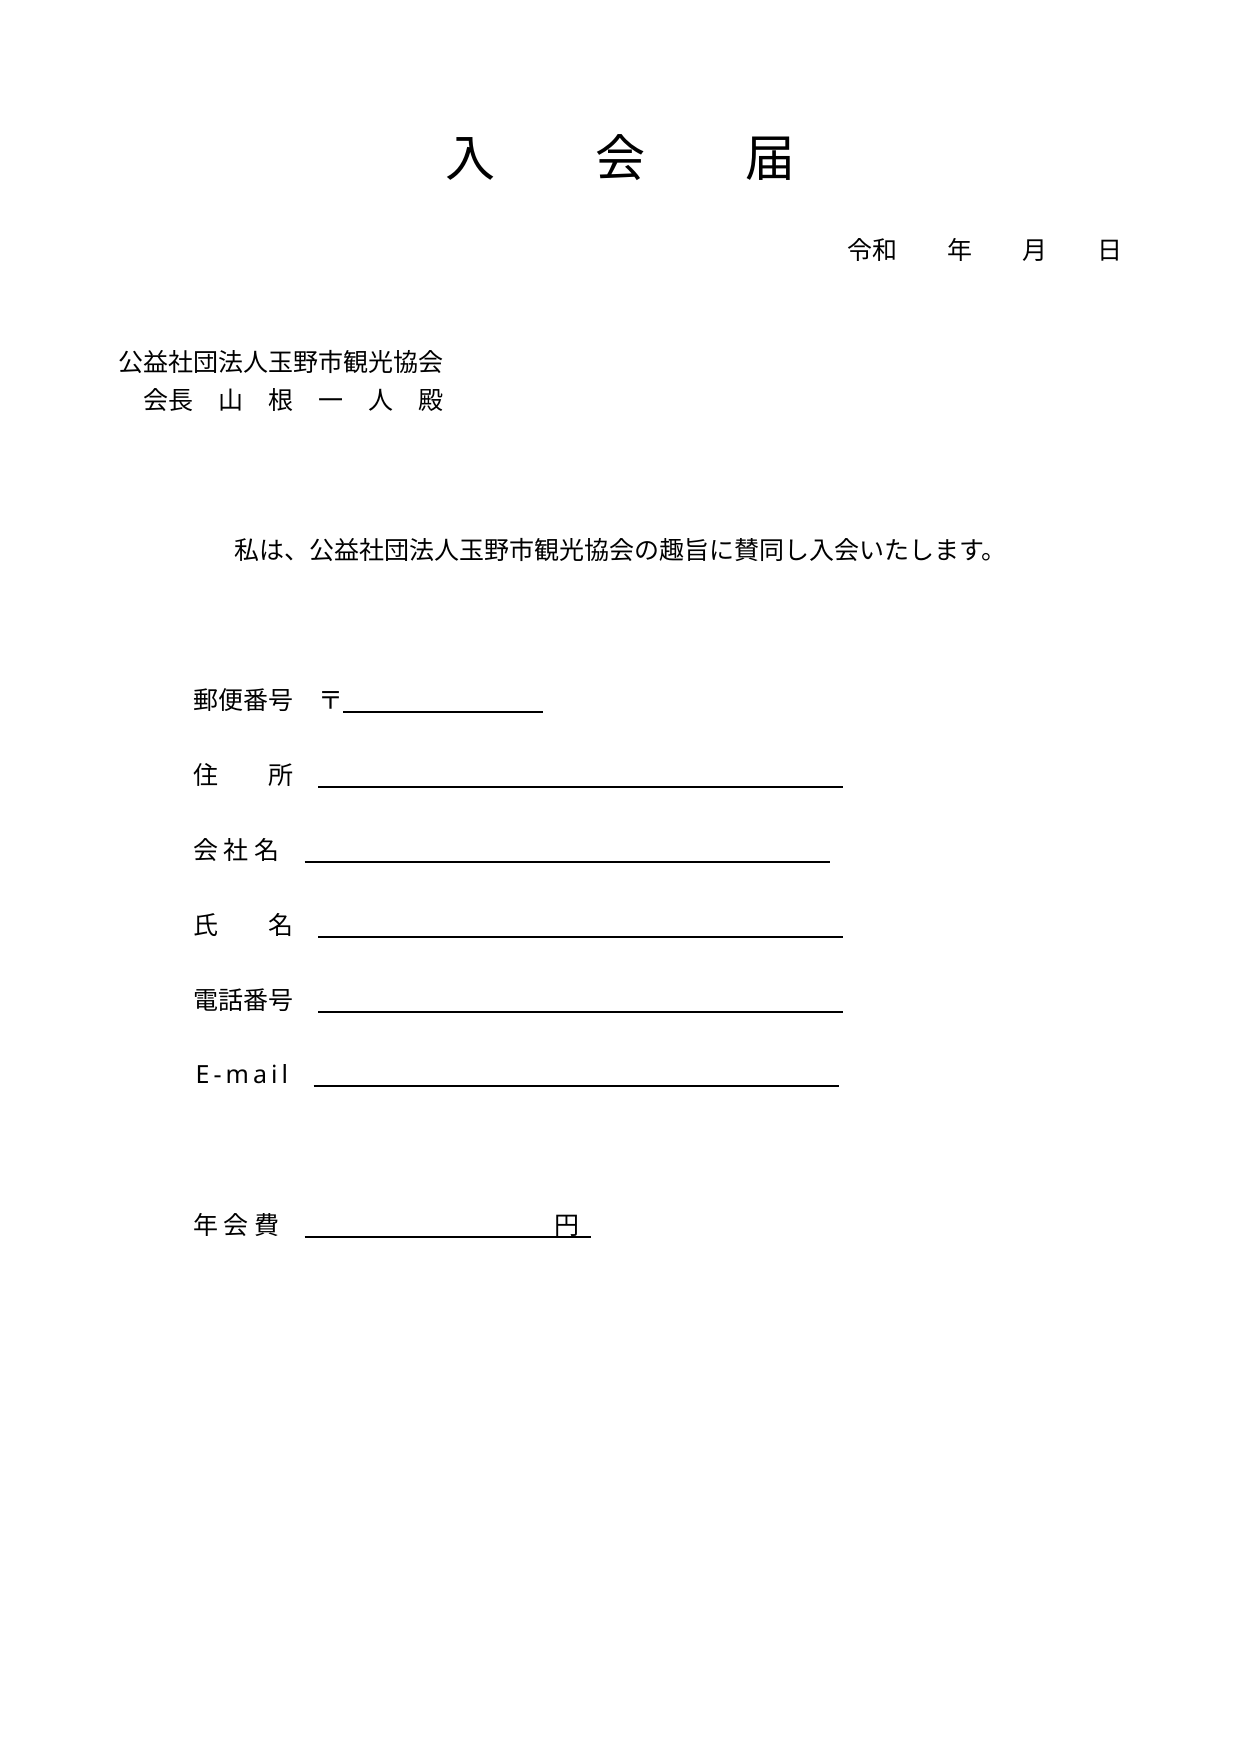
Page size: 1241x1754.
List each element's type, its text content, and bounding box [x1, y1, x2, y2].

text 年 会 費 円 [118, 1204, 1122, 1242]
text 会長 山 根 一 人 殿 [118, 379, 1122, 417]
text 電話番号 [118, 979, 1122, 1017]
text 公益社団法人玉野市観光協会 [118, 342, 1122, 379]
text 会 社 名 [118, 829, 1122, 867]
text 住 所 [118, 754, 1122, 792]
text E-mail [118, 1054, 1122, 1092]
text 郵便番号 〒 [118, 679, 1122, 717]
text 私は、公益社団法人玉野市観光協会の趣旨に賛同し入会いたします。 [118, 529, 1122, 567]
text 令和 年 月 日 [118, 229, 1122, 267]
text 入 会 届 [118, 117, 1122, 192]
text 氏 名 [118, 904, 1122, 942]
